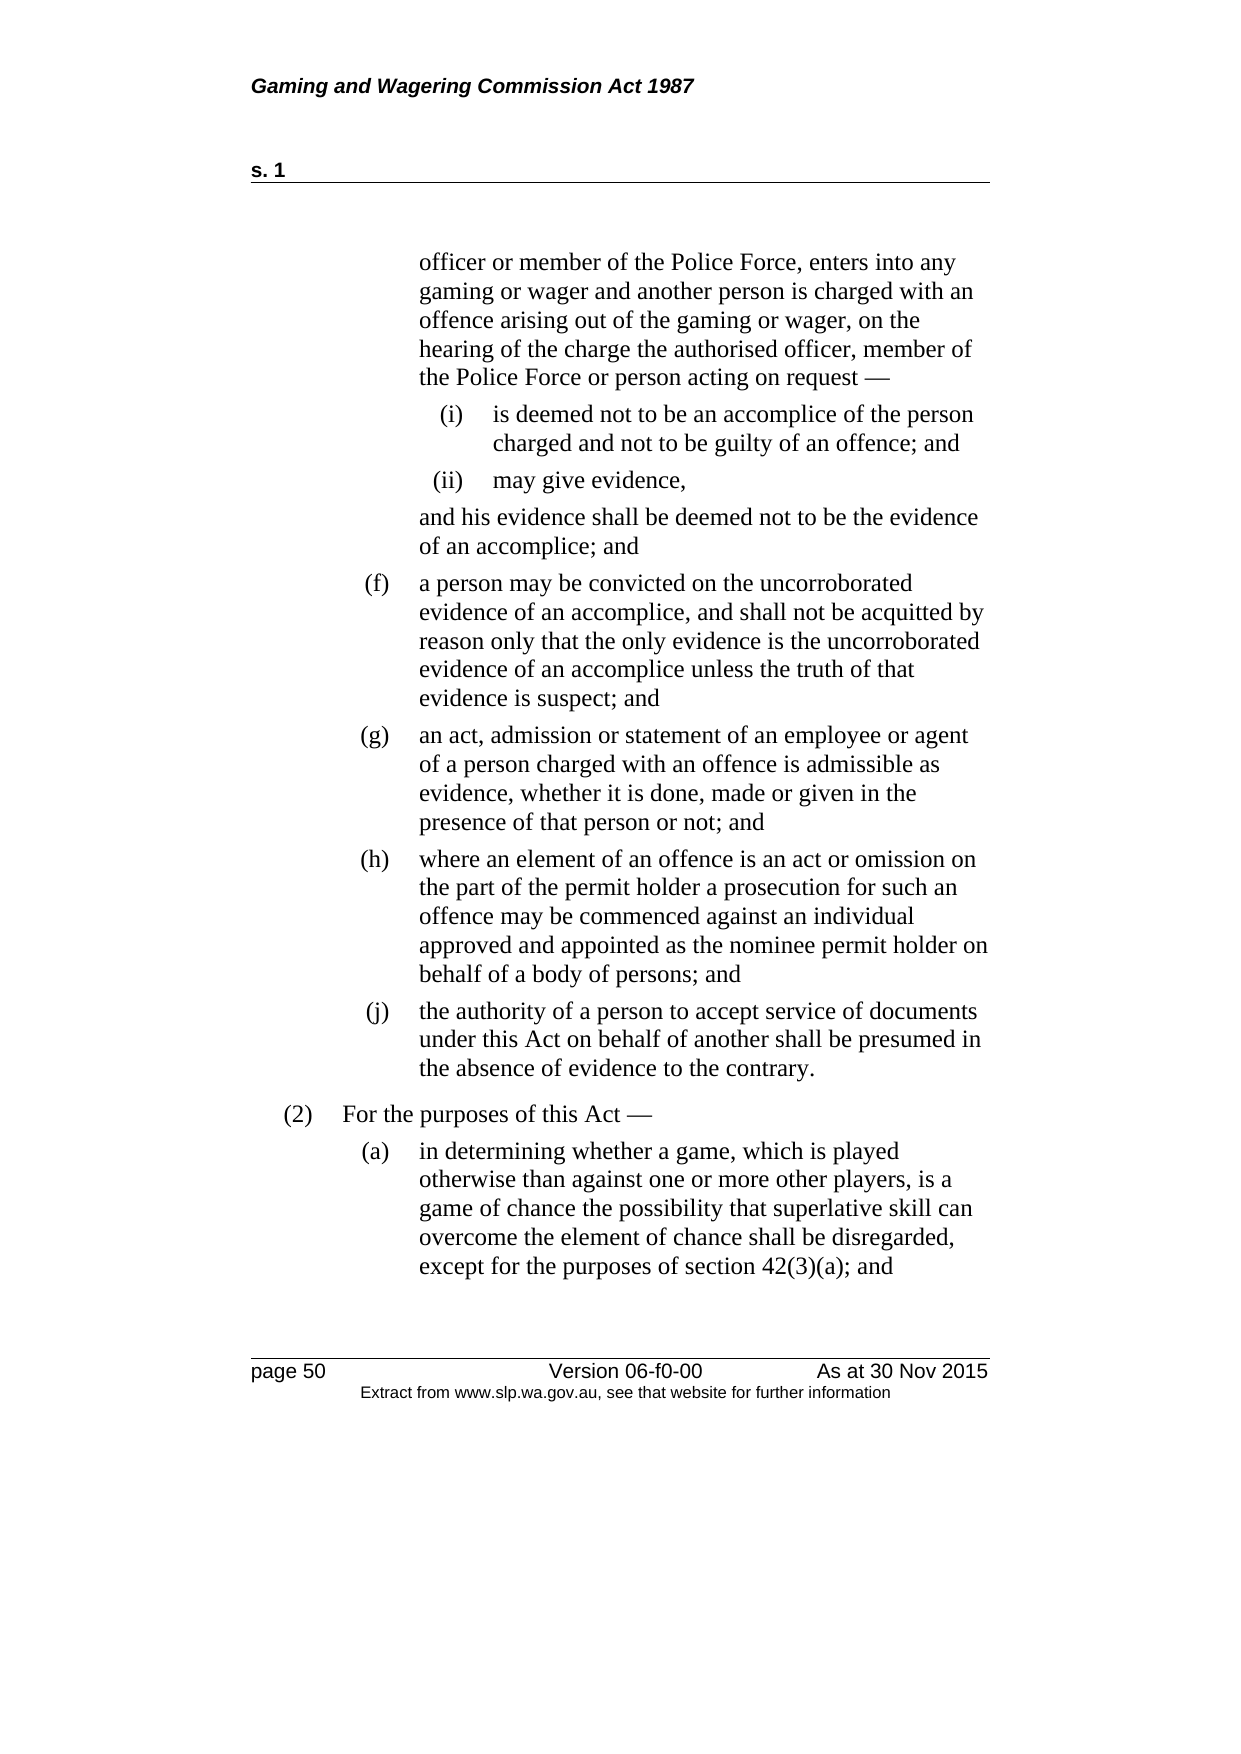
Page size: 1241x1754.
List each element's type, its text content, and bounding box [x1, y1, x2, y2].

text (i) is deemed not to be an accomplice of the person charged and not to be guilty of an offence; and [251, 399, 990, 457]
text (f) a person may be convicted on the uncorroborated evidence of an accomplice, and shall not be acquitted by reason only that the only evidence is the uncorroborated evidence of an accomplice unless the truth of that evidence is suspect; and [251, 568, 990, 712]
text (g) an act, admission or statement of an employee or agent of a person charged with an offence is admissible as evidence, whether it is done, made or given in the presence of that person or not; and [251, 720, 990, 835]
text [251, 247, 990, 391]
text (ii) may give evidence, [251, 465, 990, 494]
text (a) in determining whether a game, which is played otherwise than against one or more other players, is a game of chance the possibility that superlative skill can overcome the element of chance shall be disregarded, except for the purposes of section 42(3)(a); and [251, 1136, 990, 1279]
text (j) the authority of a person to accept service of documents under this Act on behalf of another shall be presumed in the absence of evidence to the contrary. [251, 996, 990, 1082]
text (h) where an element of an offence is an act or omission on the part of the permit holder a prosecution for such an offence may be commenced against an individual approved and appointed as the nominee permit holder on behalf of a body of persons; and [251, 844, 990, 987]
text (2) For the purposes of this Act — [251, 1099, 990, 1127]
text and his evidence shall be deemed not to be the evidence of an accomplice; and [251, 502, 990, 560]
